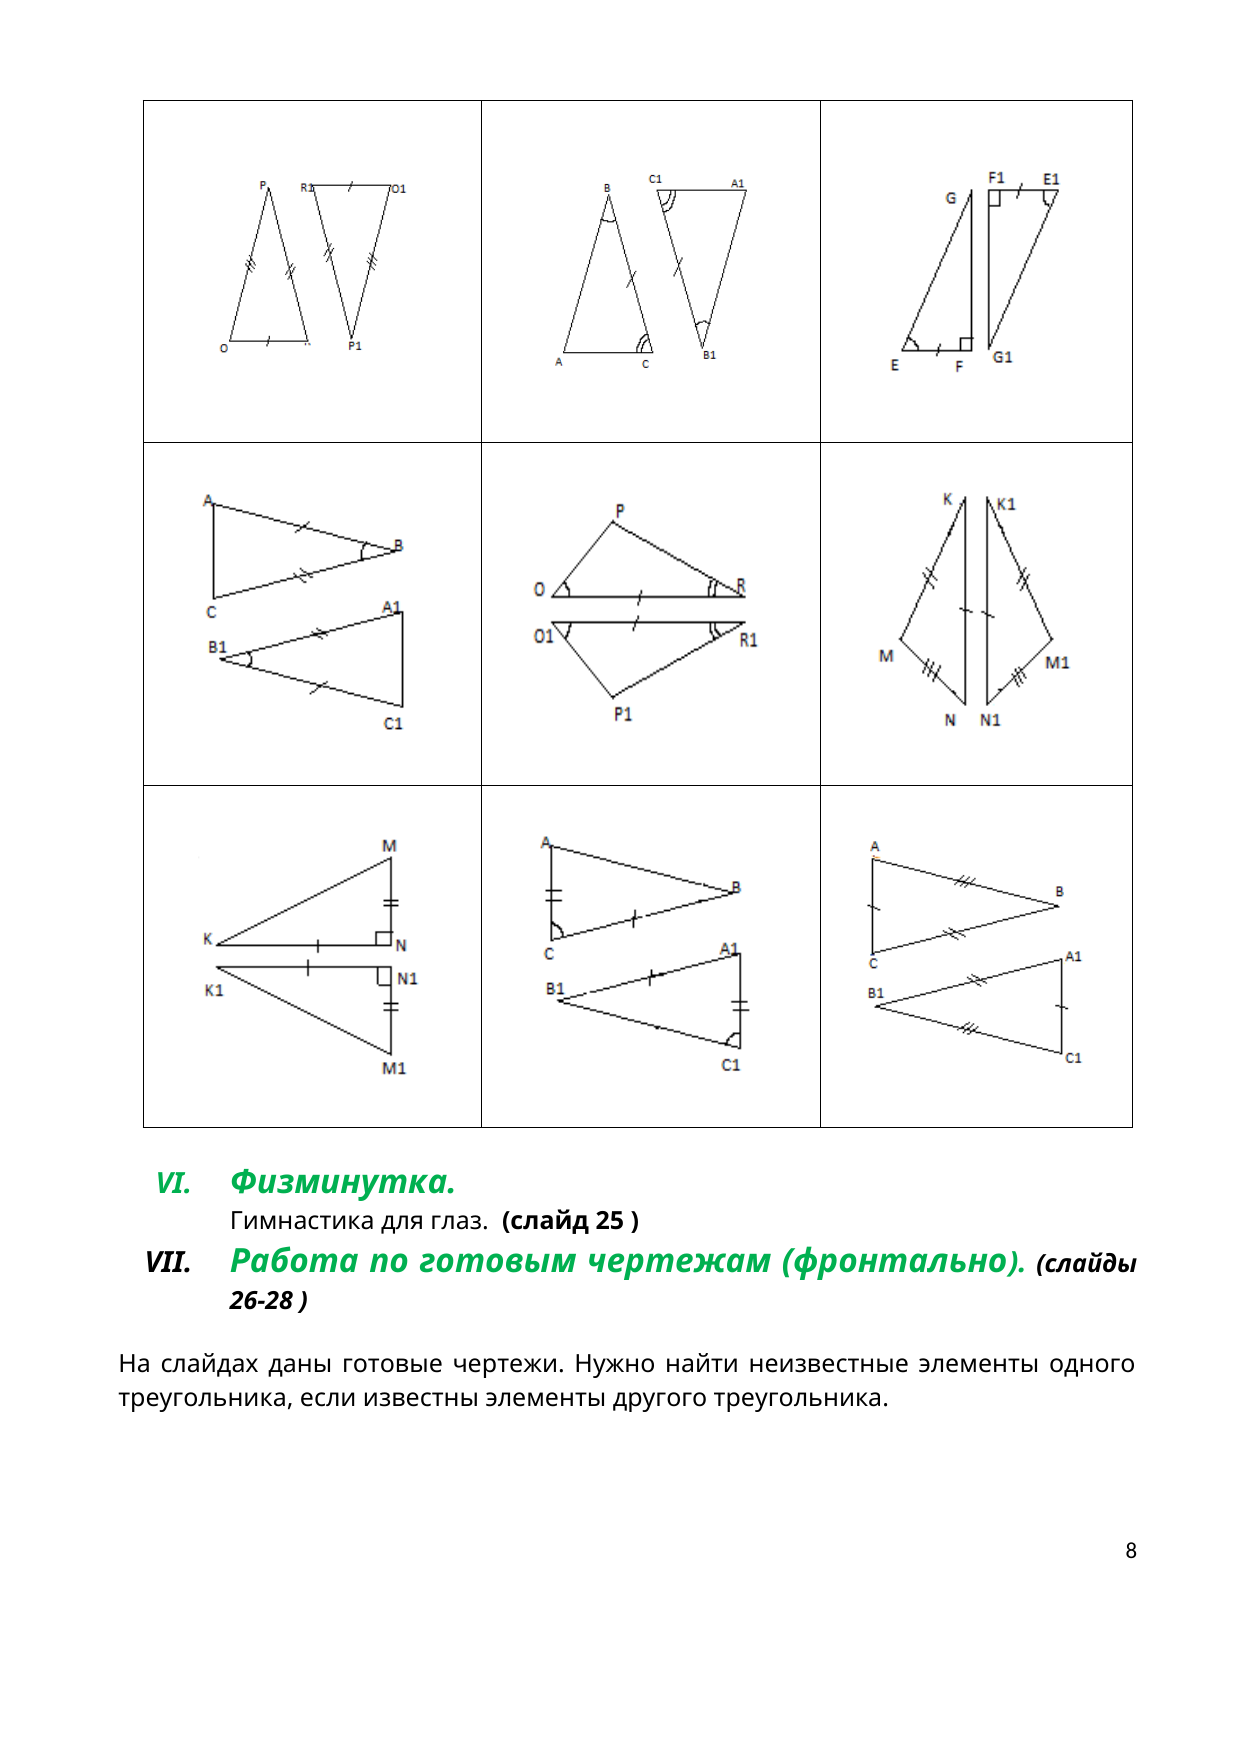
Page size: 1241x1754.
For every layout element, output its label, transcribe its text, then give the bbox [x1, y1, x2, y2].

picture [874, 490, 1079, 738]
picture [520, 493, 782, 735]
table_cell [144, 786, 481, 1127]
picture [883, 166, 1070, 377]
text На слайдах даны готовые чертежи. Нужно найти неизвестные элементы одного треугольника, если известны элементы другого треугольника. [118, 1346, 1137, 1414]
table_cell [482, 786, 820, 1127]
table_cell [821, 443, 1132, 785]
picture [198, 827, 427, 1086]
table_cell [144, 443, 481, 785]
picture [862, 833, 1091, 1080]
picture [553, 166, 748, 377]
table_header [144, 101, 481, 442]
list Работа по готовым чертежам (фронтально). (слайды 26-28 ) [192, 1237, 1137, 1316]
table_header [821, 101, 1132, 442]
picture [195, 490, 430, 738]
table_cell [482, 443, 820, 785]
list Гимнастика для глаз. (слайд 25 ) [229, 1203, 1137, 1237]
table_header [482, 101, 820, 442]
list Физминутка. [192, 1157, 1137, 1203]
picture [536, 827, 766, 1086]
picture [214, 166, 410, 377]
table_cell [821, 786, 1132, 1127]
